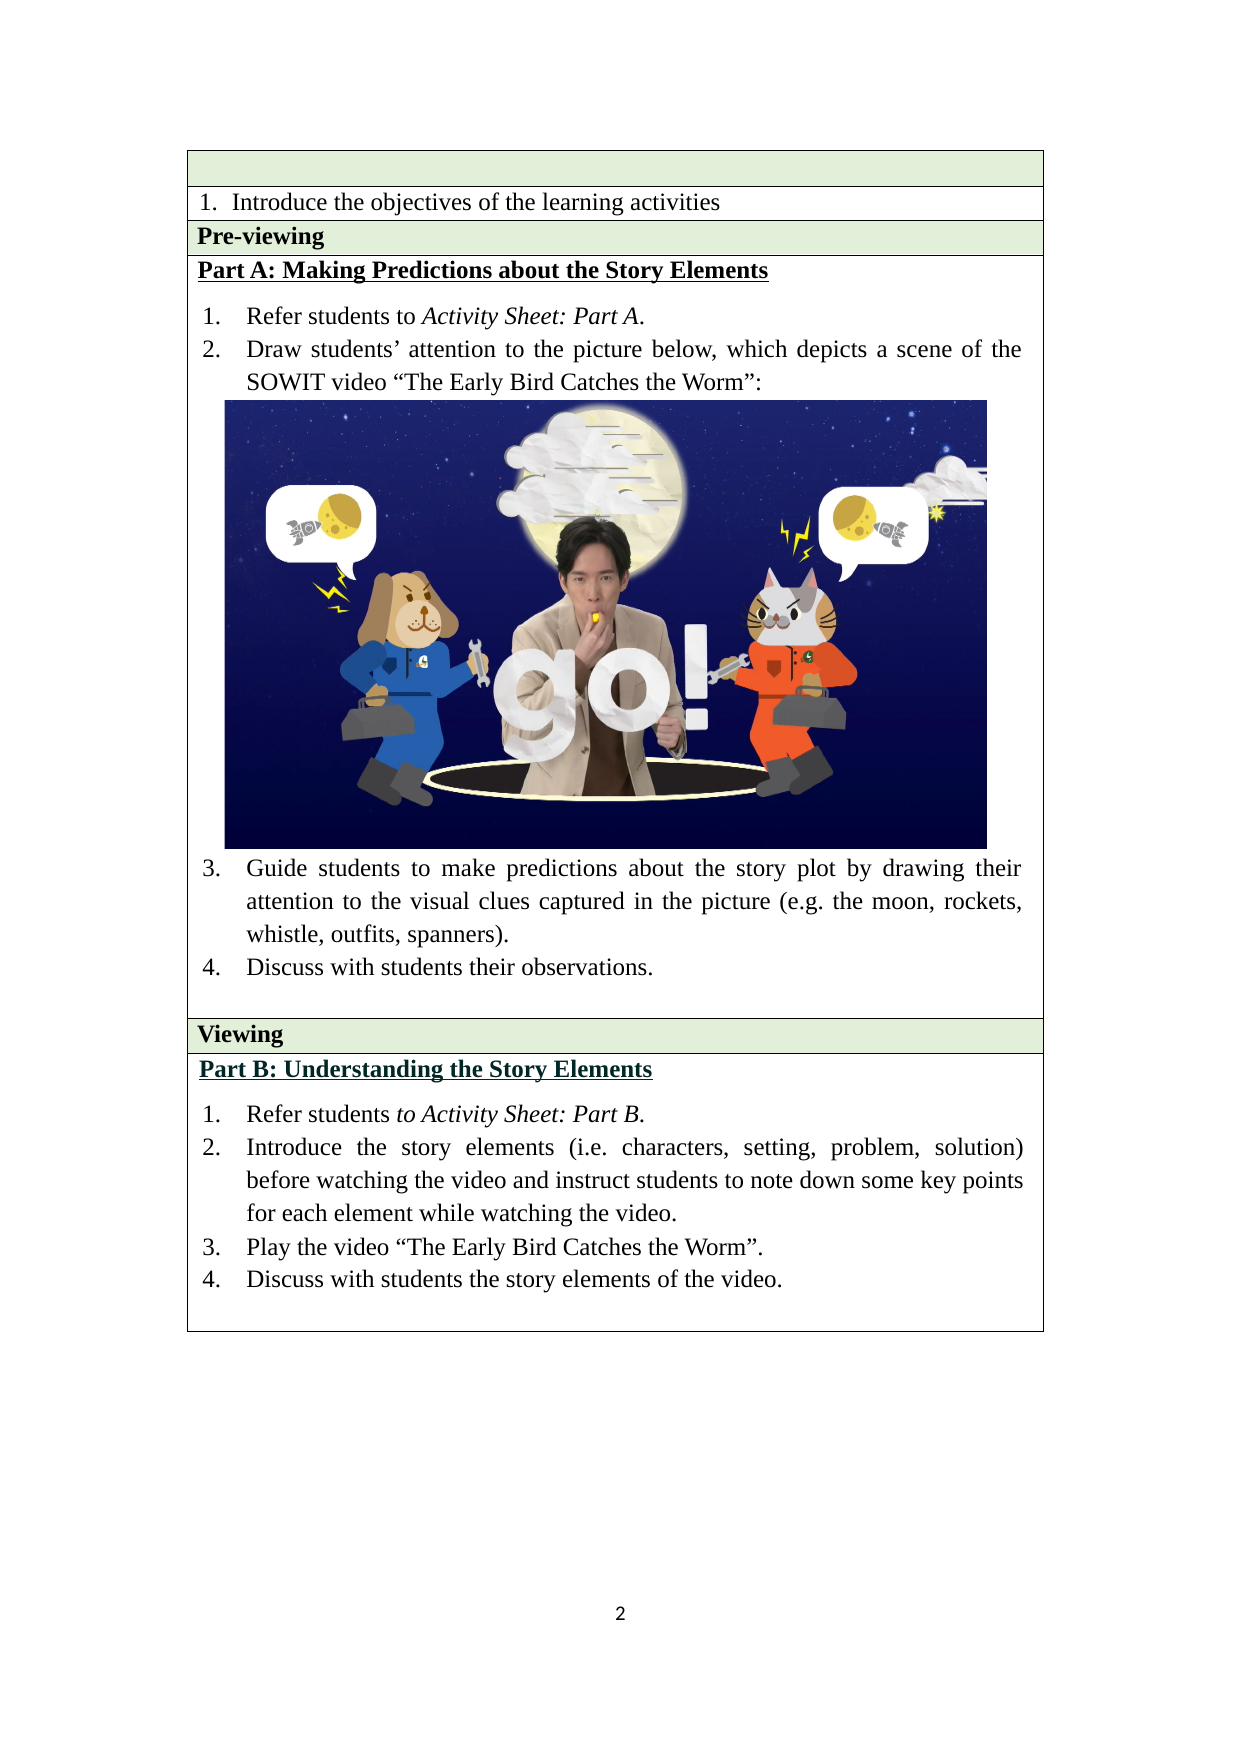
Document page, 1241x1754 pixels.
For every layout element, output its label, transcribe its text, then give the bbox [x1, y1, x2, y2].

table_cell Introduce the objectives of the learning activities [188, 187, 1043, 220]
picture [224, 400, 987, 849]
table_cell Pre-viewing [188, 221, 1043, 254]
table_cell Viewing [188, 1019, 1043, 1053]
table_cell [188, 151, 1043, 186]
table_cell Part B: Understanding the Story Elements Refer students to Activity Sheet: Part B. Introduce the story elements (i.e. characters, setting, problem, solution) before watching the video and instruct students to note down some key points for each element while watching the video. Play the video “The Early Bird Catches the Worm”. Discuss with students the story elements of the video. [188, 1054, 1043, 1331]
table_cell Part A: Making Predictions about the Story Elements Refer students to Activity Sheet: Part A. Draw students’ attention to the picture below, which depicts a scene of the SOWIT video “The Early Bird Catches the Worm”: Guide students to make predictions about the story plot by drawing their attention to the visual clues captured in the picture (e.g. the moon, rockets, whistle, outfits, spanners). Discuss with students their observations. [188, 256, 1043, 1018]
